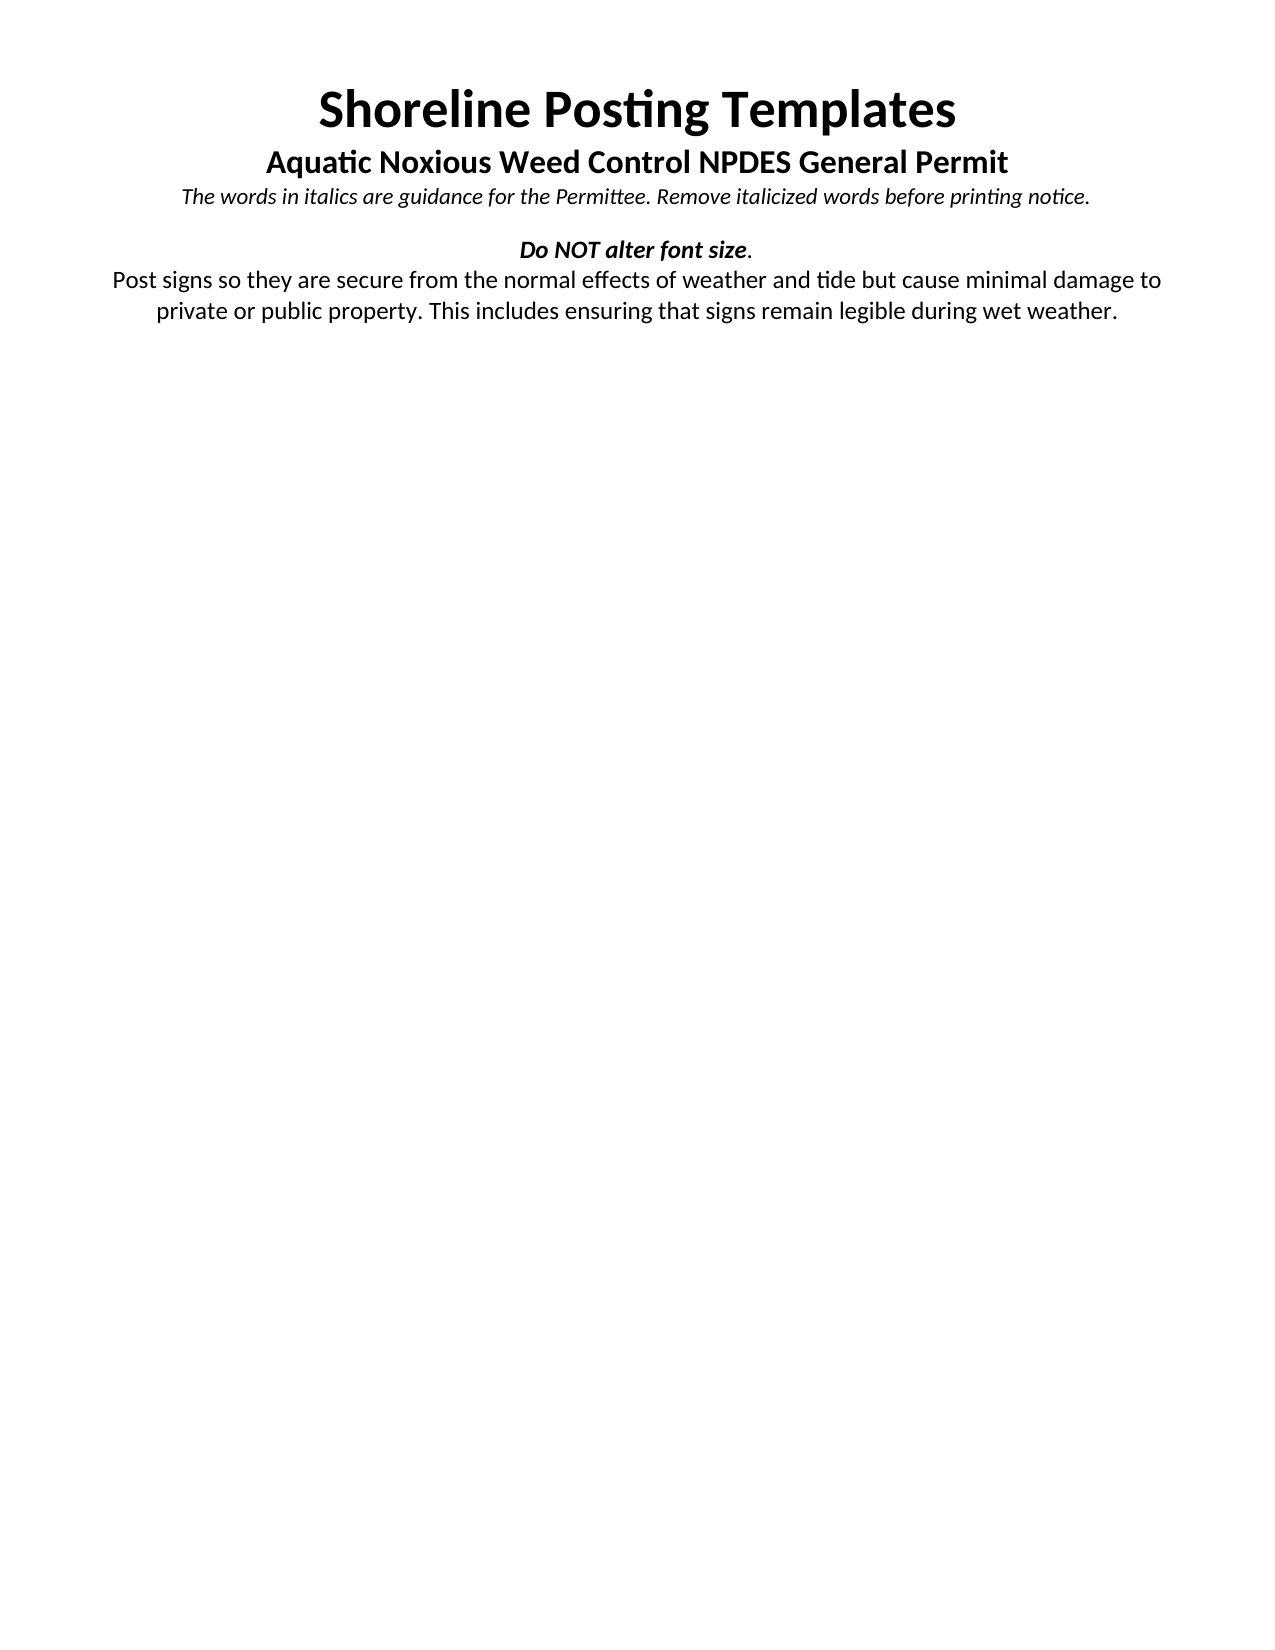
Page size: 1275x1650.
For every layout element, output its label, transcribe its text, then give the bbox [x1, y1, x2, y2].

text Aquatic Noxious Weed Control NPDES General Permit [75, 141, 1200, 182]
text Post signs so they are secure from the normal effects of weather and tide but cause minimal damage to private or public property. This includes ensuring that signs remain legible during wet weather. [75, 264, 1200, 325]
text Do NOT alter font size. [75, 234, 1200, 264]
text The words in italics are guidance for the Permittee. Remove italicized words before printing notice. [75, 182, 1200, 210]
text Shoreline Posting Templates [75, 75, 1200, 141]
